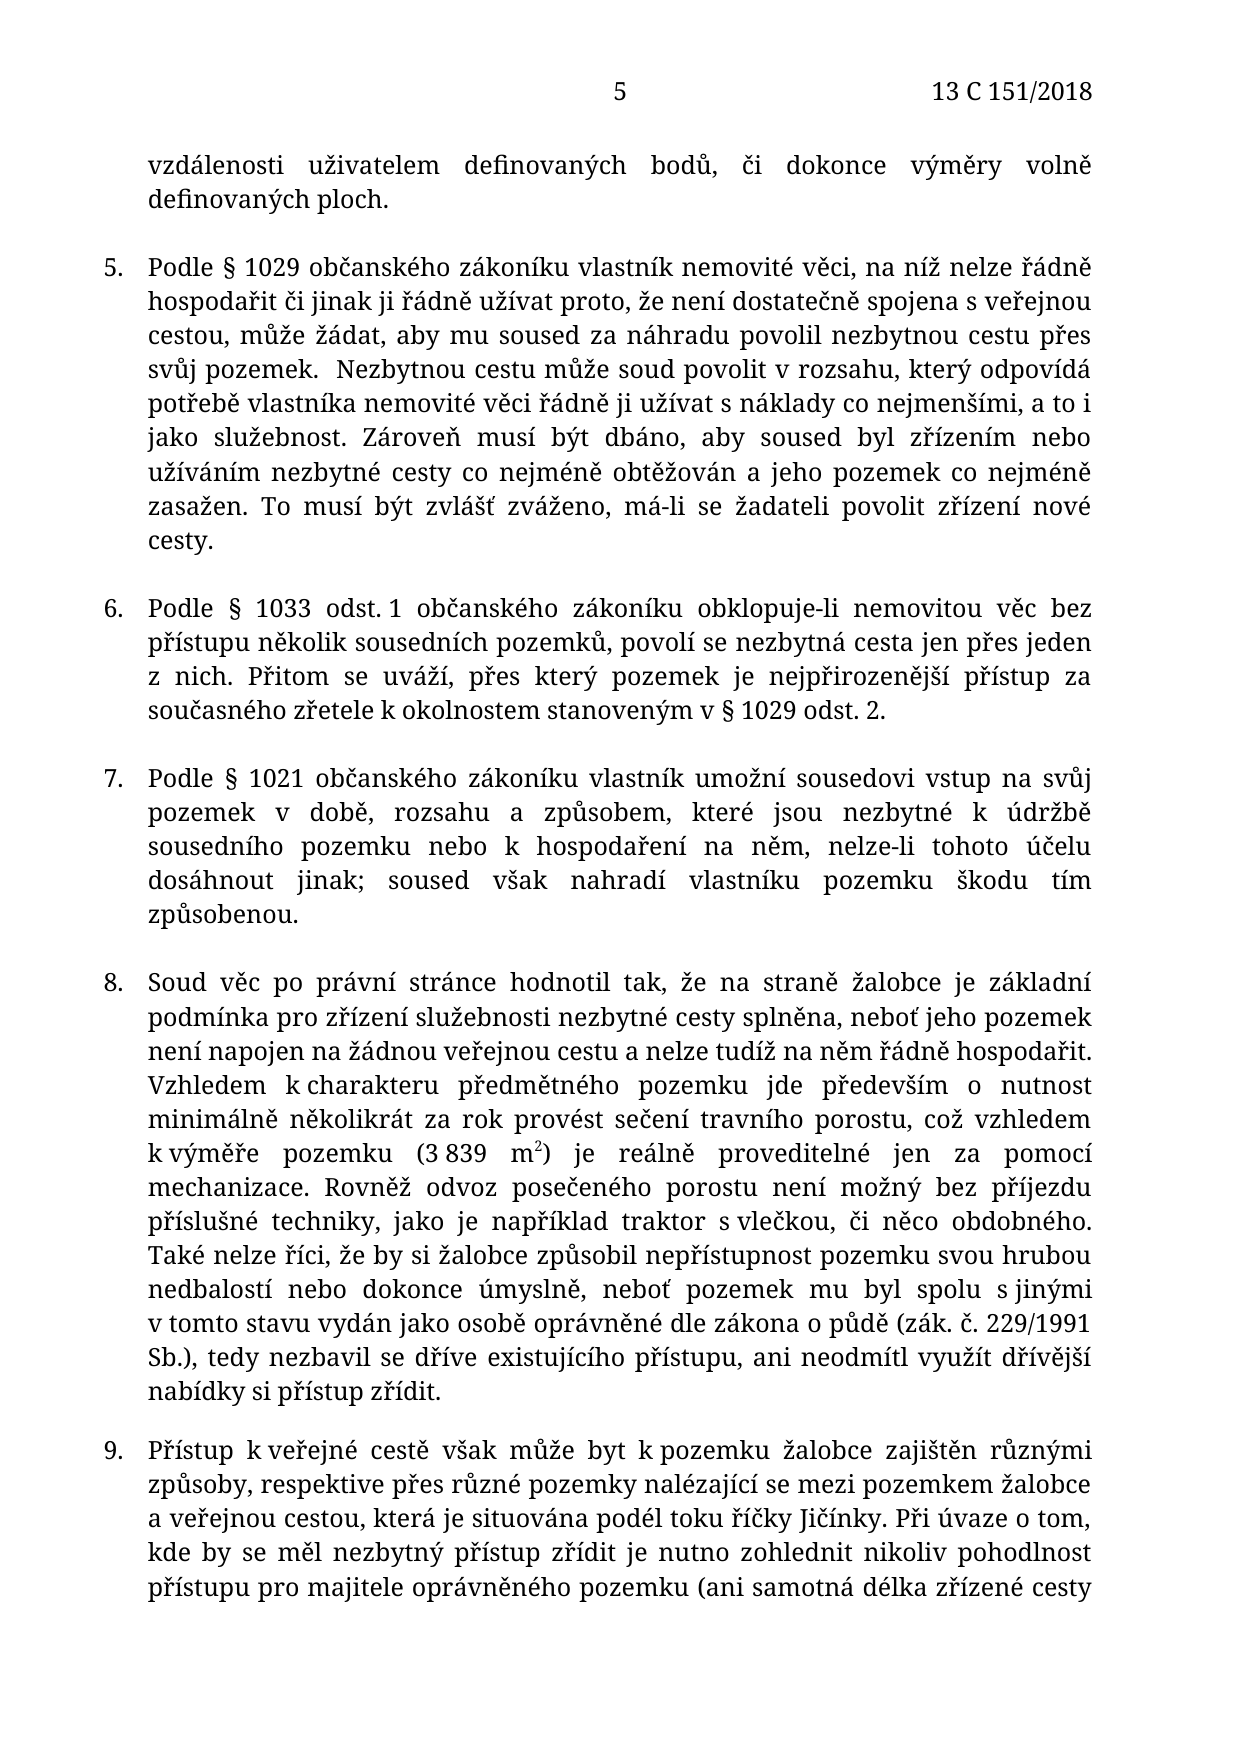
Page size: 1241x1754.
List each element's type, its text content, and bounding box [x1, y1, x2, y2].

list Soud věc po právní stránce hodnotil tak, že na straně žalobce je základní podmínka pro zřízení služebnosti nezbytné cesty splněna, neboť jeho pozemek není napojen na žádnou veřejnou cestu a nelze tudíž na něm řádně hospodařit. Vzhledem k charakteru předmětného pozemku jde především o nutnost minimálně několikrát za rok provést sečení travního porostu, což vzhledem k výměře pozemku (3 839 m2) je reálně proveditelné jen za pomocí mechanizace. Rovněž odvoz posečeného porostu není možný bez příjezdu příslušné techniky, jako je například traktor s vlečkou, či něco obdobného. Také nelze říci, že by si žalobce způsobil nepřístupnost pozemku svou hrubou nedbalostí nebo dokonce úmyslně, neboť pozemek mu byl spolu s jinými v tomto stavu vydán jako osobě oprávněné dle zákona o půdě (zák. č. 229/1991 Sb.), tedy nezbavil se dříve existujícího přístupu, ani neodmítl využít dřívější nabídky si přístup zřídit. [103, 965, 1093, 1408]
list Podle § 1029 občanského zákoníku vlastník nemovité věci, na níž nelze řádně hospodařit či jinak ji řádně užívat proto, že není dostatečně spojena s veřejnou cestou, může žádat, aby mu soused za náhradu povolil nezbytnou cestu přes svůj pozemek. Nezbytnou cestu může soud povolit v rozsahu, který odpovídá potřebě vlastníka nemovité věci řádně ji užívat s náklady co nejmenšími, a to i jako služebnost. Zároveň musí být dbáno, aby soused byl zřízením nebo užíváním nezbytné cesty co nejméně obtěžován a jeho pozemek co nejméně zasažen. To musí být zvlášť zváženo, má-li se žadateli povolit zřízení nové cesty. [103, 250, 1093, 556]
list Podle § 1033 odst. 1 občanského zákoníku obklopuje-li nemovitou věc bez přístupu několik sousedních pozemků, povolí se nezbytná cesta jen přes jeden z nich. Přitom se uváží, přes který pozemek je nejpřirozenější přístup za současného zřetele k okolnostem stanoveným v § 1029 odst. 2. [103, 590, 1093, 727]
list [103, 1433, 1093, 1603]
list Podle § 1021 občanského zákoníku vlastník umožní sousedovi vstup na svůj pozemek v době, rozsahu a způsobem, které jsou nezbytné k údržbě sousedního pozemku nebo k hospodaření na něm, nelze-li tohoto účelu dosáhnout jinak; soused však nahradí vlastníku pozemku škodu tím způsobenou. [103, 761, 1093, 931]
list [103, 148, 1093, 216]
